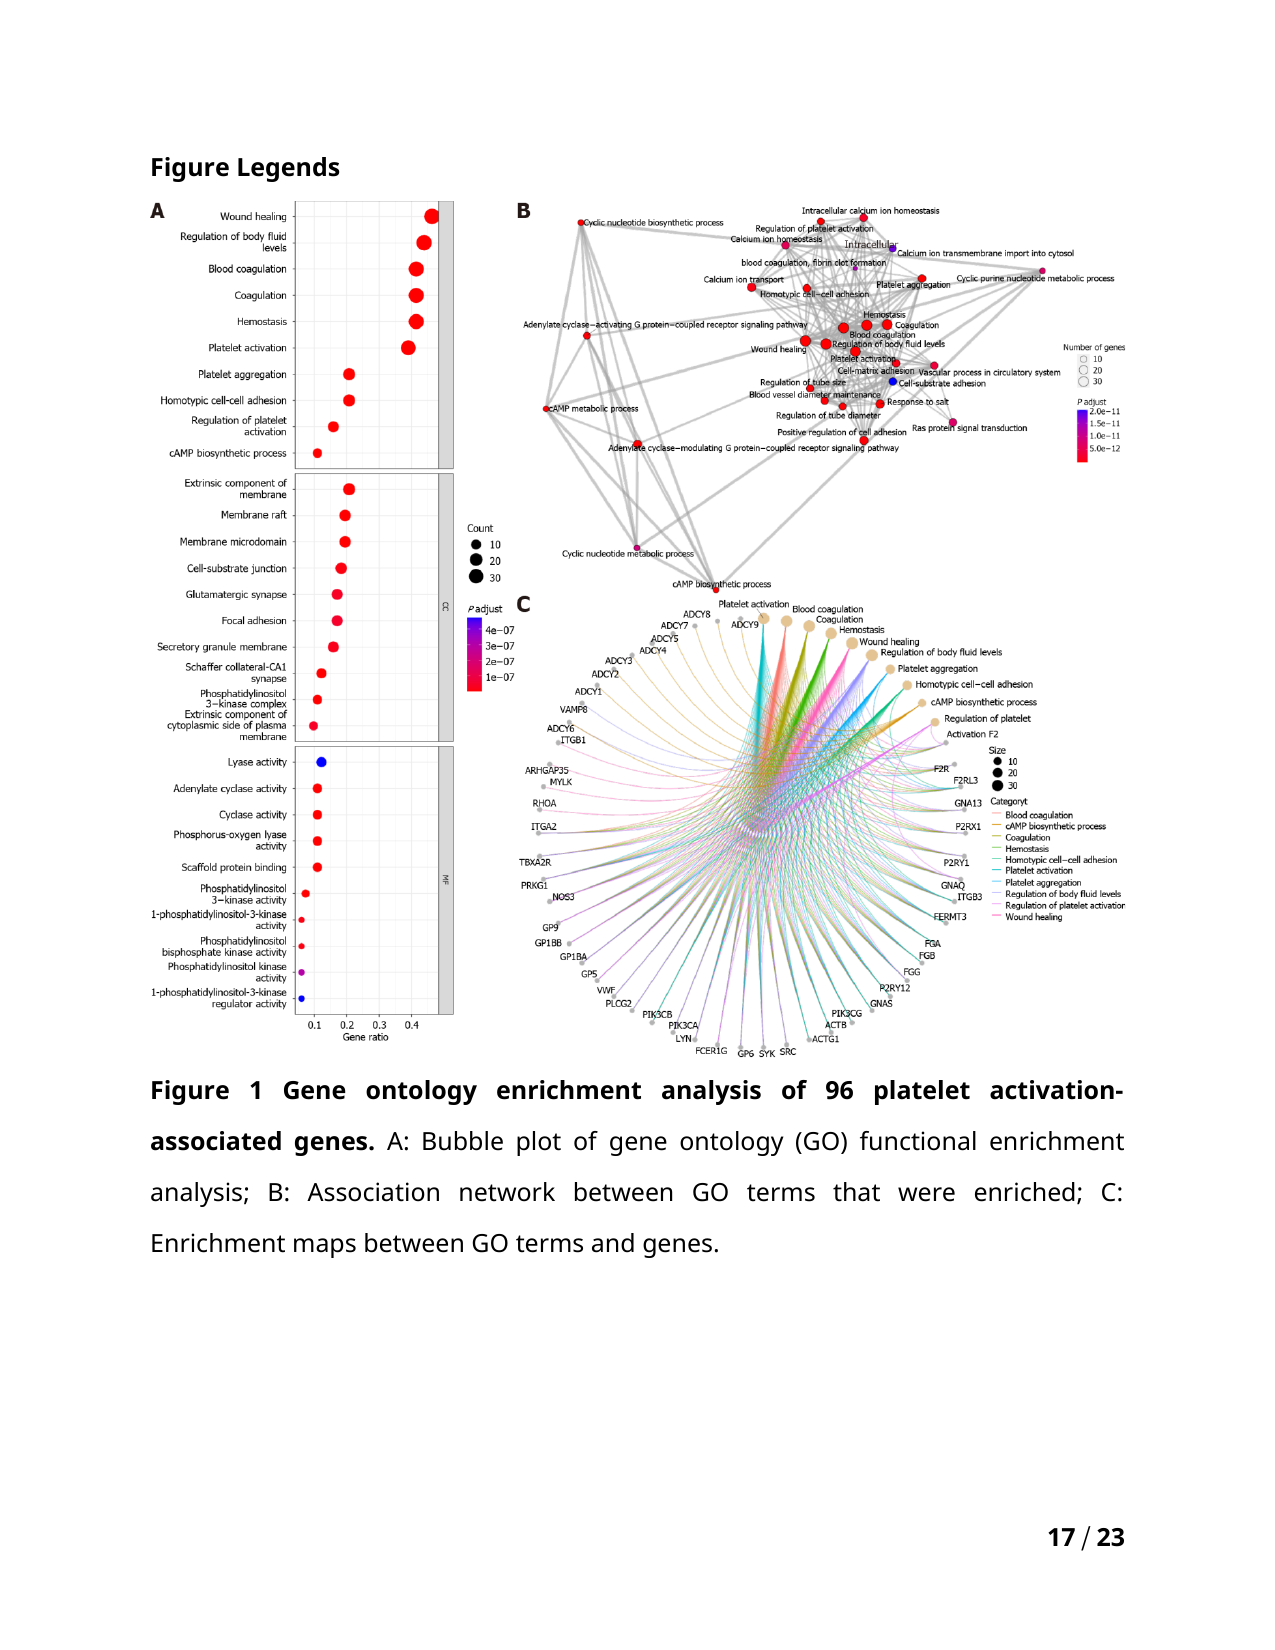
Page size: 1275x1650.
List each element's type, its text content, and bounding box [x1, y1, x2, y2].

picture [150, 201, 1125, 1058]
text Figure Legends [150, 150, 1125, 184]
text Figure 1 Gene ontology enrichment analysis of 96 platelet activation-associated genes. A: Bubble plot of gene ontology (GO) functional enrichment analysis; B: Association network between GO terms that were enriched; C: Enrichment maps between GO terms and genes. [150, 1072, 1125, 1259]
